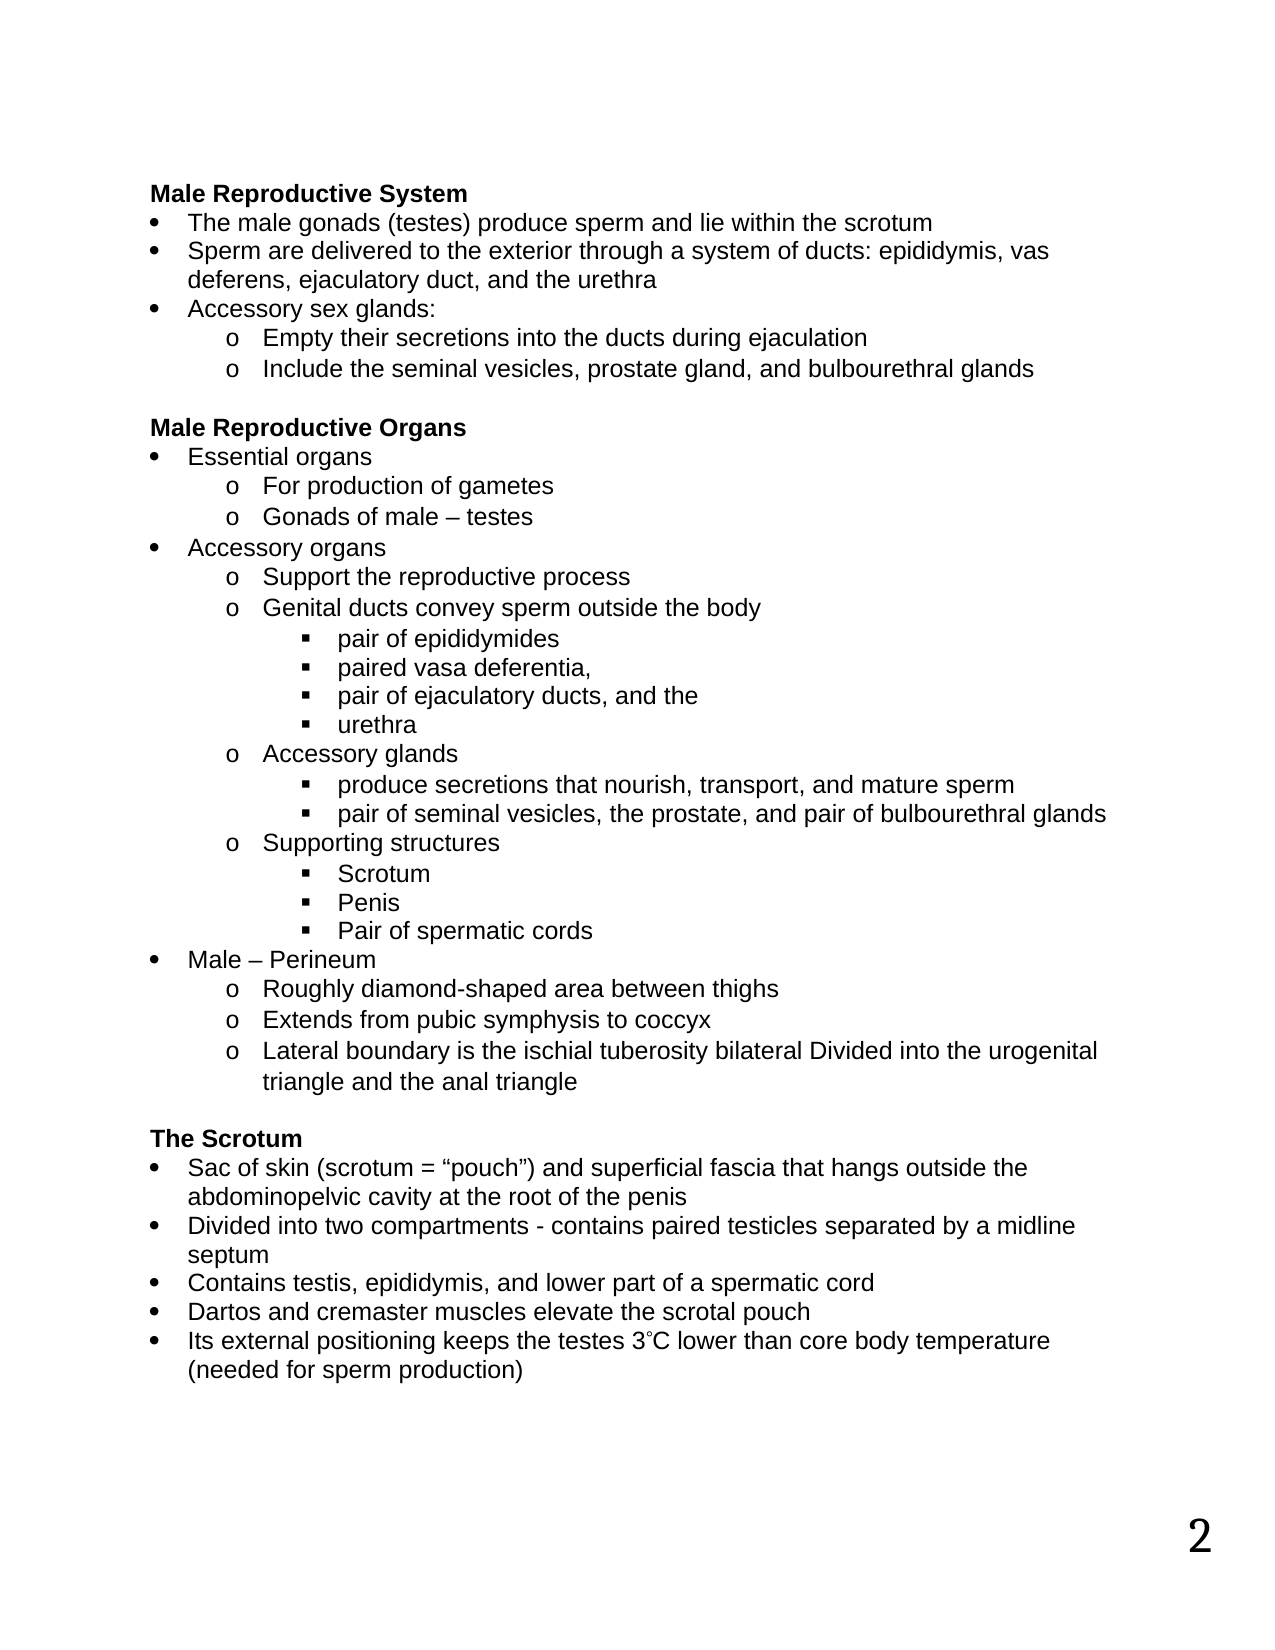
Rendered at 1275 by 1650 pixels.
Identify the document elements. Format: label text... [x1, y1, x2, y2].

list Accessory organs [150, 533, 1125, 562]
list Supporting structures [225, 828, 1125, 859]
list pair of ejaculatory ducts, and the [300, 681, 1125, 710]
list urethra [300, 710, 1125, 739]
list Accessory sex glands: [150, 294, 1125, 323]
list Penis [300, 887, 1125, 916]
list Essential organs [150, 442, 1125, 471]
list Divided into two compartments - contains paired testicles separated by a midline septum [150, 1211, 1125, 1268]
list Support the reproductive process [225, 562, 1125, 593]
list Accessory glands [225, 739, 1125, 770]
list Sac of skin (scrotum = “pouch”) and superficial fascia that hangs outside the abdominopelvic cavity at the root of the penis [150, 1153, 1125, 1211]
list For production of gametes [225, 471, 1125, 502]
list Extends from pubic symphysis to coccyx [225, 1005, 1125, 1036]
list Dartos and cremaster muscles elevate the scrotal pouch [150, 1297, 1125, 1326]
text Male Reproductive Organs [150, 413, 1125, 442]
list Genital ducts convey sperm outside the body [225, 593, 1125, 624]
text Male Reproductive System [150, 179, 1125, 207]
list Empty their secretions into the ducts during ejaculation [225, 323, 1125, 354]
list Sperm are delivered to the exterior through a system of ducts: epididymis, vas deferens, ejaculatory duct, and the urethra [150, 236, 1125, 294]
list pair of seminal vesicles, the prostate, and pair of bulbourethral glands [300, 799, 1125, 828]
list pair of epididymides [300, 624, 1125, 652]
list The male gonads (testes) produce sperm and lie within the scrotum [150, 207, 1125, 236]
list Male – Perineum [150, 945, 1125, 974]
list Contains testis, epididymis, and lower part of a spermatic cord [150, 1268, 1125, 1297]
list Gonads of male – testes [225, 502, 1125, 533]
list Pair of spermatic cords [300, 916, 1125, 945]
list Lateral boundary is the ischial tuberosity bilateral Divided into the urogenital triangle and the anal triangle [225, 1036, 1125, 1096]
list produce secretions that nourish, transport, and mature sperm [300, 770, 1125, 799]
list Roughly diamond-shaped area between thighs [225, 974, 1125, 1005]
list Include the seminal vesicles, prostate gland, and bulbourethral glands [225, 354, 1125, 385]
text The Scrotum [150, 1124, 1125, 1153]
list paired vasa deferentia, [300, 652, 1125, 681]
list Its external positioning keeps the testes 3C lower than core body temperature (needed for sperm production) [150, 1326, 1125, 1384]
list Scrotum [300, 859, 1125, 887]
